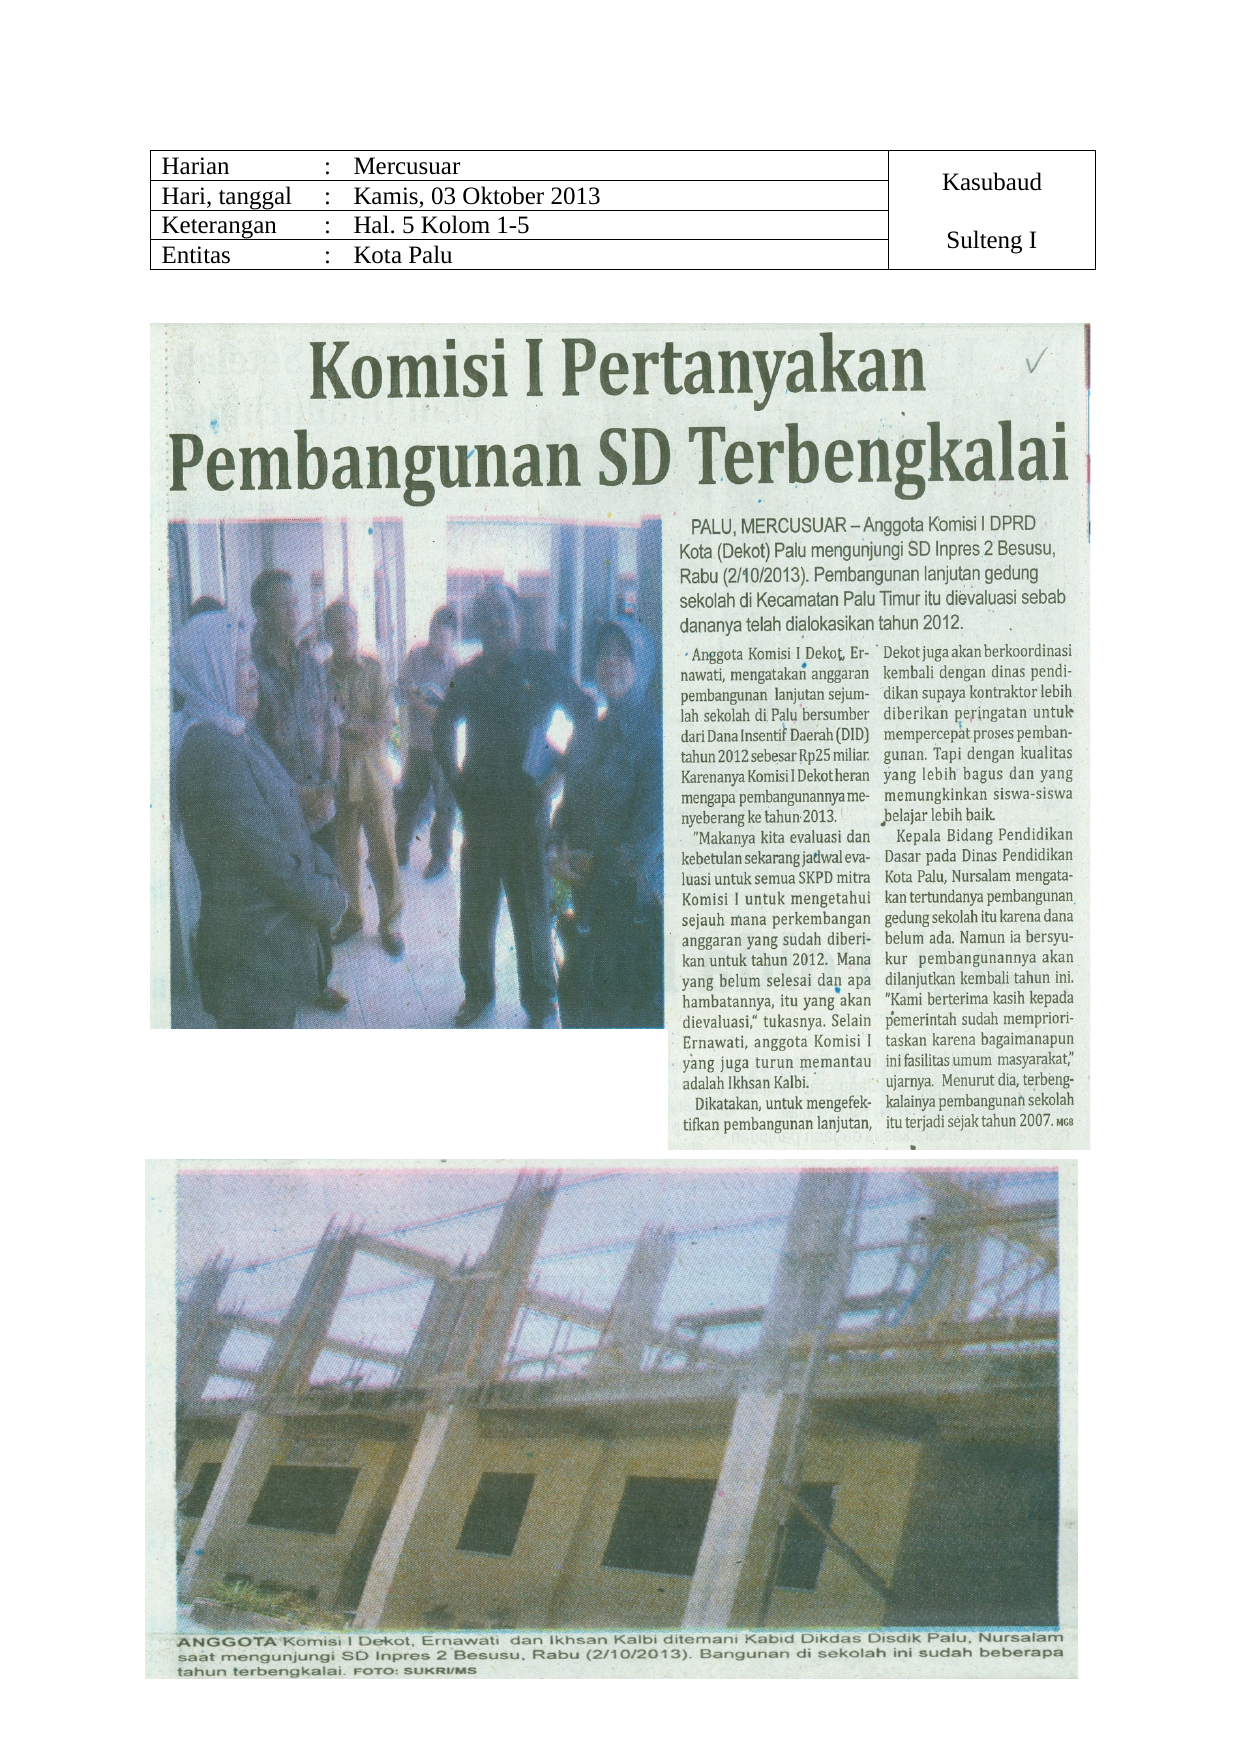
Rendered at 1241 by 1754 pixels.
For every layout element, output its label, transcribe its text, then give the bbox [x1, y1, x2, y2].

table_cell Kota Palu [342, 240, 888, 269]
table_cell : [313, 240, 342, 269]
table_cell Entitas [151, 240, 313, 269]
table_header Kasubaud Sulteng I [889, 151, 1095, 269]
picture [150, 323, 1091, 1150]
table_header Mercusuar [342, 151, 888, 180]
table_cell Hal. 5 Kolom 1-5 [342, 211, 888, 239]
table_cell Kamis, 03 Oktober 2013 [342, 181, 888, 209]
table_header : [313, 151, 342, 180]
table_cell : [313, 181, 342, 209]
table_header Harian [151, 151, 313, 180]
picture [143, 1159, 1078, 1678]
table_cell Keterangan [151, 211, 313, 239]
table_cell Hari, tanggal [151, 181, 313, 209]
table_cell : [313, 211, 342, 239]
